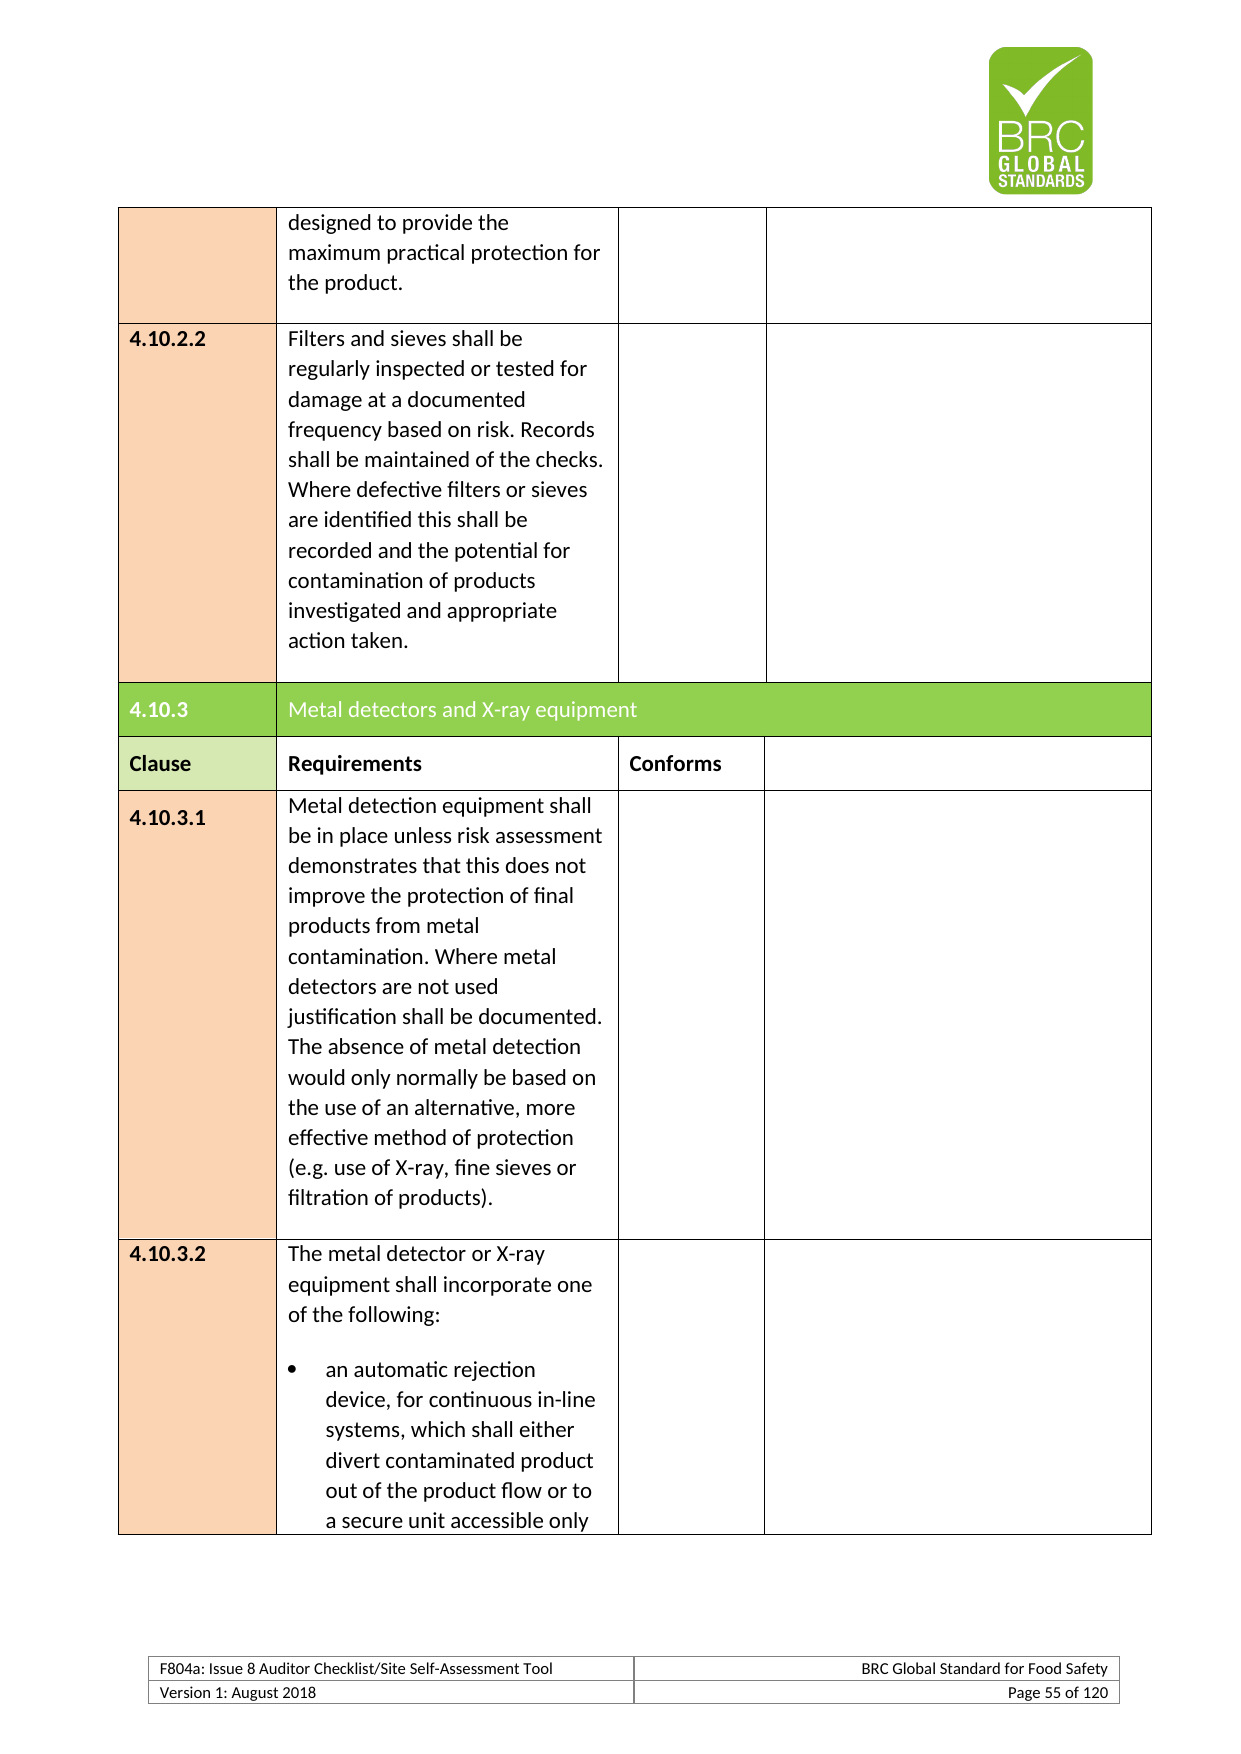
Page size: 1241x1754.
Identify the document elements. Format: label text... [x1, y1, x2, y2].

table_cell Clause [119, 737, 276, 790]
table_cell 4.10.2.2 [119, 324, 276, 682]
table_cell [767, 324, 1151, 682]
table_cell [767, 208, 1151, 323]
picture [989, 47, 1093, 195]
table_cell [765, 1240, 1151, 1534]
table_cell 4.10.3 [119, 683, 276, 736]
table_cell [765, 791, 1151, 1238]
table_cell 4.10.3.1 [119, 791, 276, 1238]
table_cell [619, 208, 766, 323]
table_cell [619, 324, 766, 682]
table_cell Metal detection equipment shall be in place unless risk assessment demonstrates that this does not improve the protection of final products from metal contamination. Where metal detectors are not used justification shall be documented. The absence of metal detection would only normally be based on the use of an alternative, more effective method of protection (e.g. use of X-ray, fine sieves or filtration of products). [277, 791, 618, 1238]
table_cell Filters and sieves shall be regularly inspected or tested for damage at a documented frequency based on risk. Records shall be maintained of the checks. Where defective filters or sieves are identified this shall be recorded and the potential for contamination of products investigated and appropriate action taken. [277, 324, 618, 682]
table_cell Requirements [277, 737, 618, 790]
table_cell Metal detectors and X-ray equipment [277, 683, 1151, 736]
table_cell [765, 737, 1151, 790]
table_cell [619, 1240, 764, 1534]
table_cell 4.10.2.1 [119, 208, 276, 323]
table_cell Conforms [619, 737, 764, 790]
table_cell 4.10.3.2 [119, 1240, 276, 1534]
table_cell [619, 791, 764, 1238]
